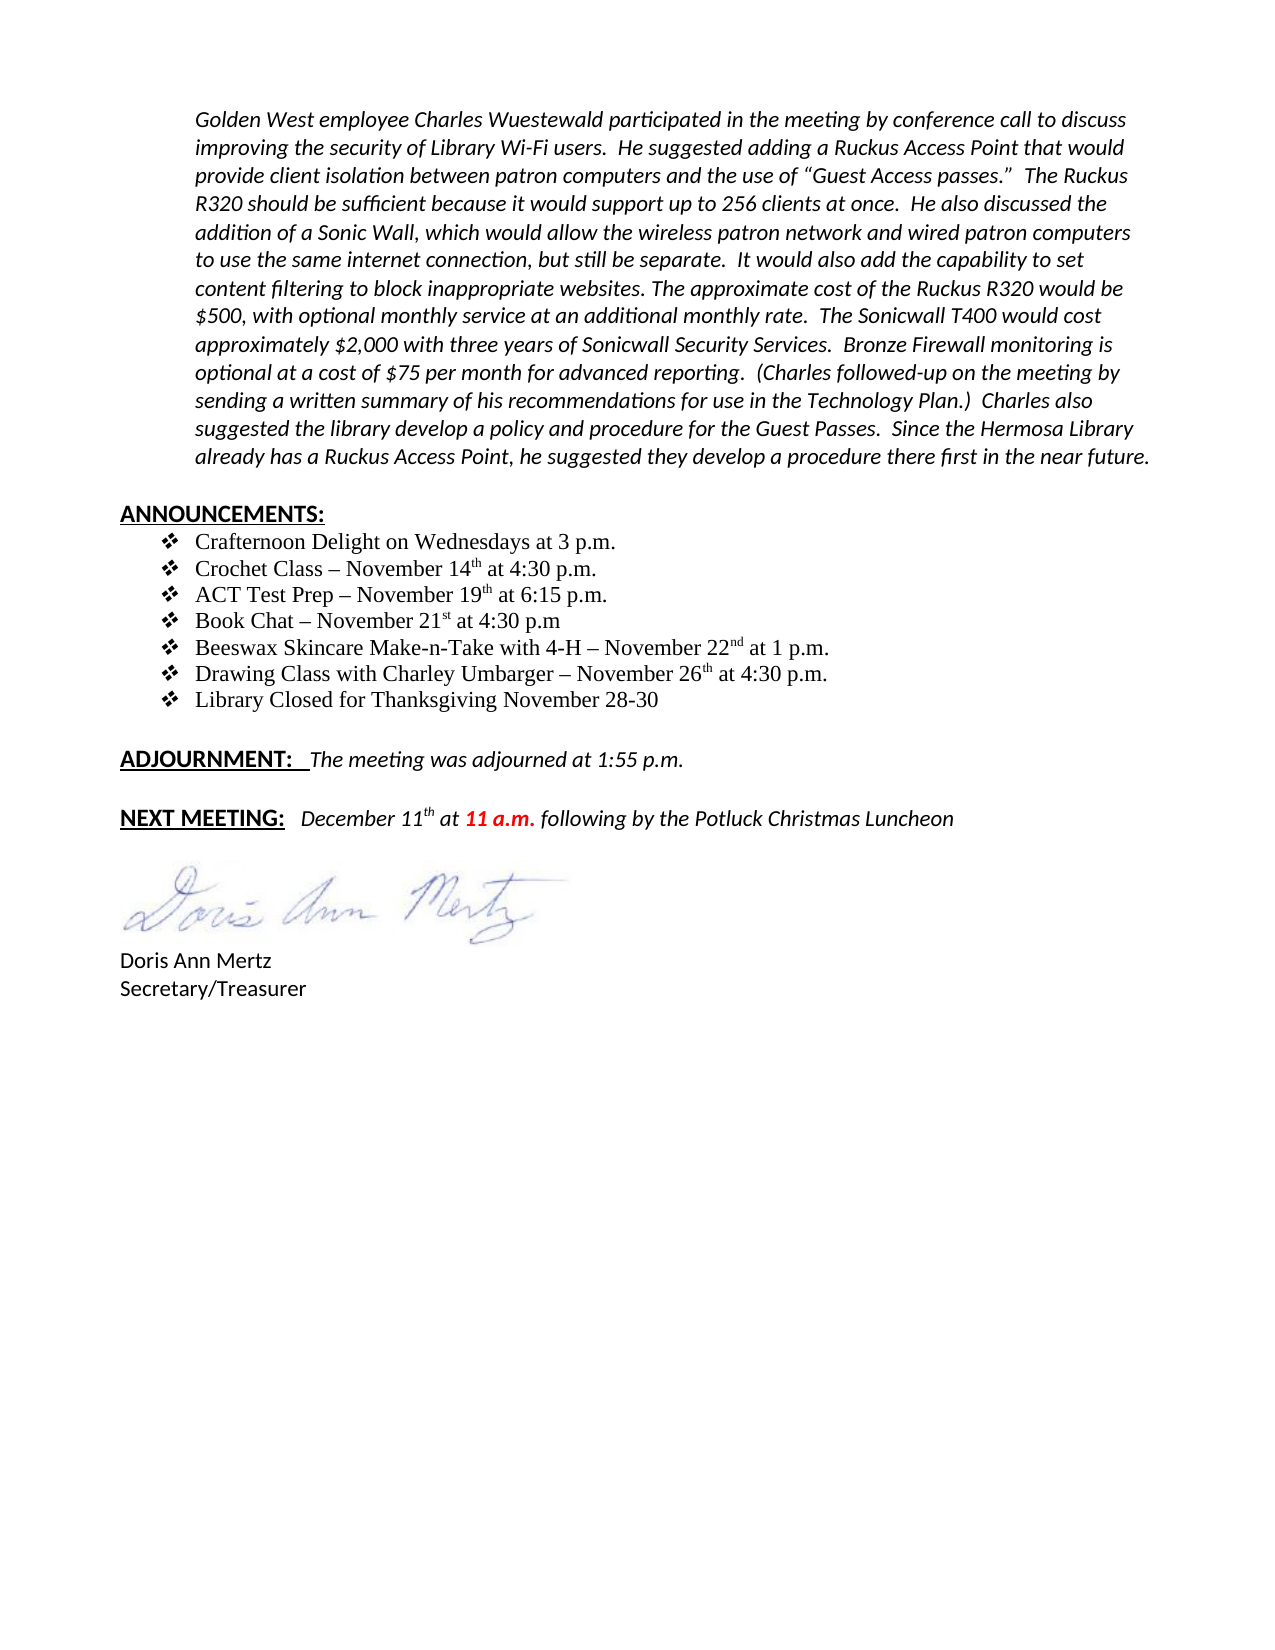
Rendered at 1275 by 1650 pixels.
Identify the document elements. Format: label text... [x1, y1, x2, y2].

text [195, 106, 1155, 470]
text ANNOUNCEMENTS: [120, 498, 1155, 528]
list Beeswax Skincare Make-n-Take with 4-H – November 22nd at 1 p.m. [157, 634, 1155, 660]
list Library Closed for Thanksgiving November 28-30 [157, 686, 1155, 713]
text Doris Ann Mertz [120, 946, 1155, 974]
text Secretary/Treasurer [120, 974, 1155, 1002]
picture [120, 860, 575, 947]
text ADJOURNMENT: The meeting was adjourned at 1:55 p.m. [120, 743, 1155, 774]
list ACT Test Prep – November 19th at 6:15 p.m. [157, 581, 1155, 607]
list Crafternoon Delight on Wednesdays at 3 p.m. [157, 528, 1155, 555]
list Crochet Class – November 14th at 4:30 p.m. [157, 555, 1155, 581]
list Book Chat – November 21st at 4:30 p.m [157, 607, 1155, 634]
list Drawing Class with Charley Umbarger – November 26th at 4:30 p.m. [157, 660, 1155, 686]
text NEXT MEETING: December 11th at 11 a.m. following by the Potluck Christmas Luncheon [120, 802, 1155, 832]
